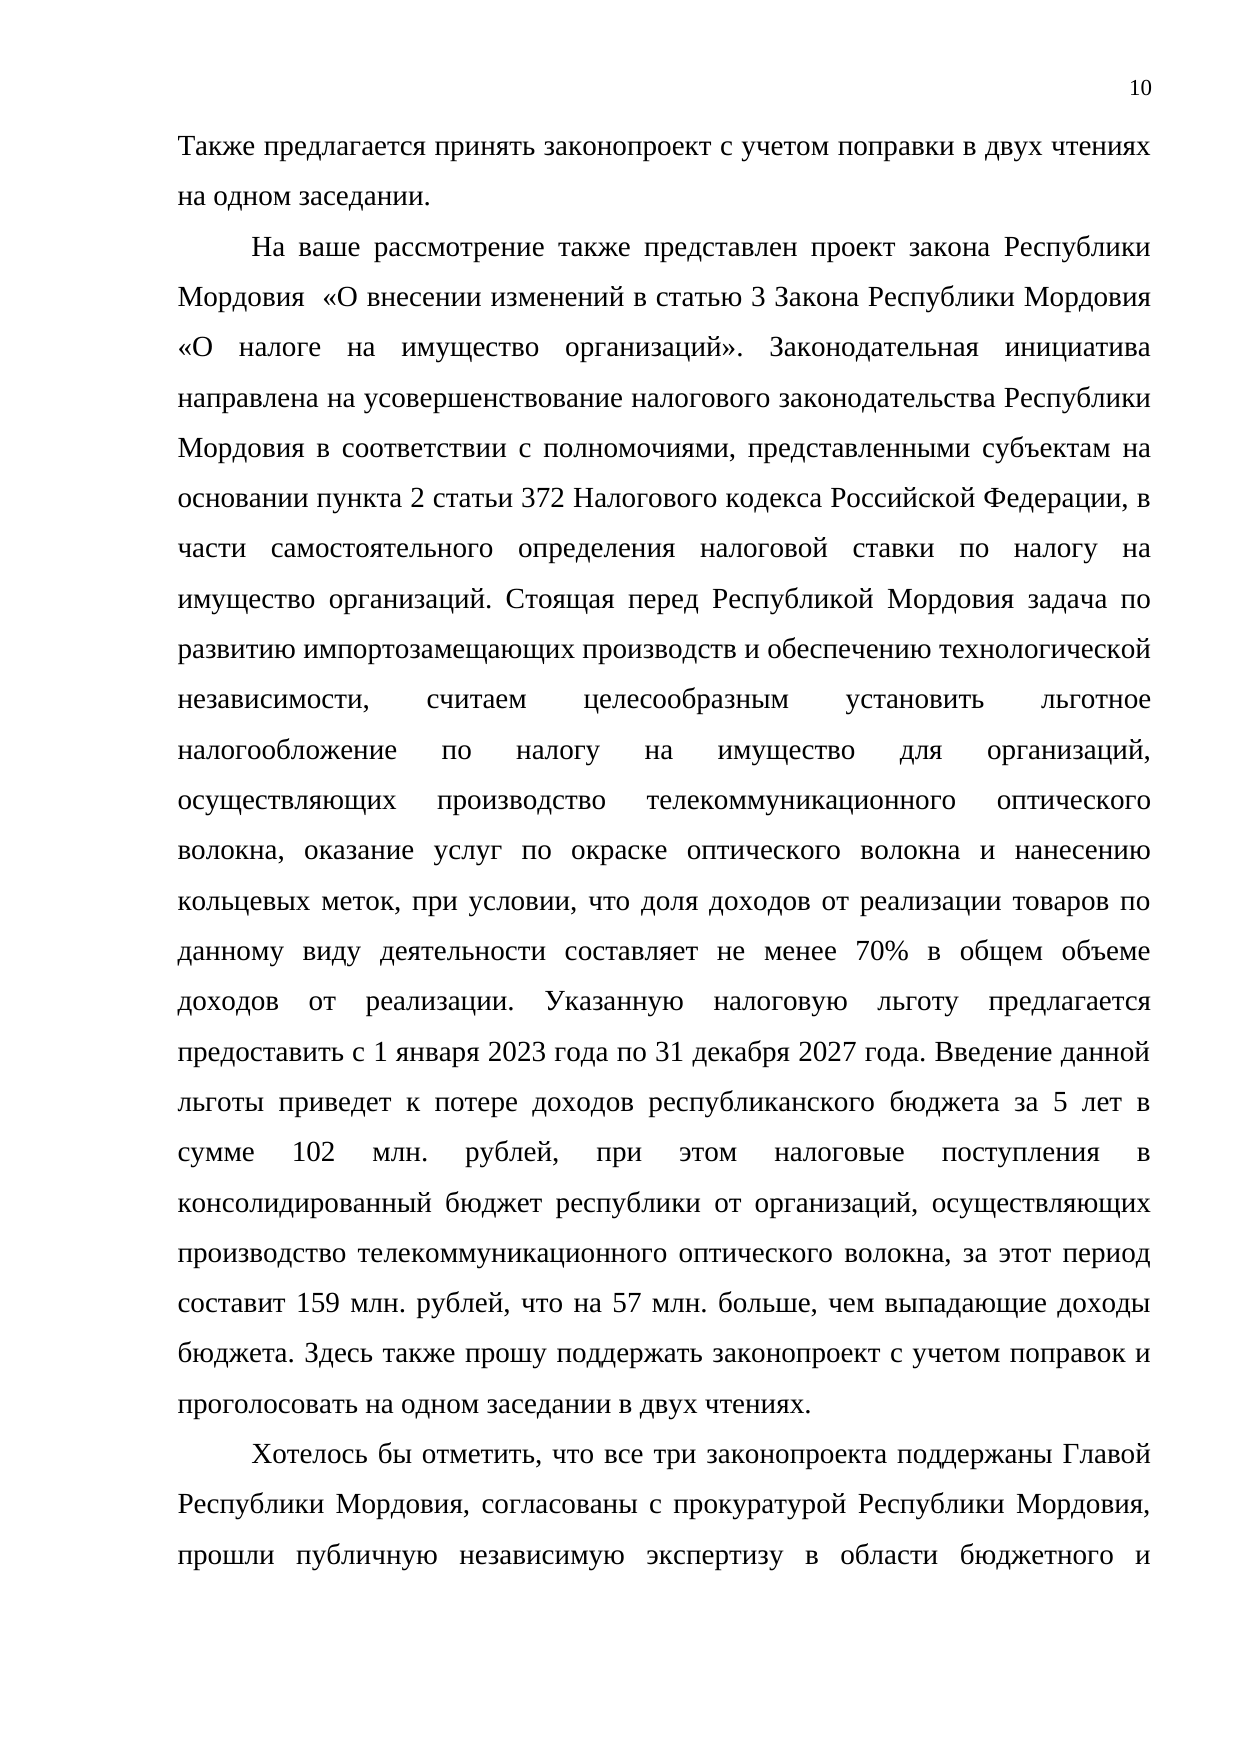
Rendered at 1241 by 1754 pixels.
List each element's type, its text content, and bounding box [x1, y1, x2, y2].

text На ваше рассмотрение также представлен проект закона Республики Мордовия «О внесении изменений в статью 3 Закона Республики Мордовия «О налоге на имущество организаций». Законодательная инициатива направлена на усовершенствование налогового законодательства Республики Мордовия в соответствии с полномочиями, представленными субъектам на основании пункта 2 статьи 372 Налогового кодекса Российской Федерации, в части самостоятельного определения налоговой ставки по налогу на имущество организаций. Стоящая перед Республикой Мордовия задача по развитию импортозамещающих производств и обеспечению технологической независимости, считаем целесообразным установить льготное налогообложение по налогу на имущество для организаций, осуществляющих производство телекоммуникационного оптического волокна, оказание услуг по окраске оптического волокна и нанесению кольцевых меток, при условии, что доля доходов от реализации товаров по данному виду деятельности составляет не менее 70% в общем объеме доходов от реализации. Указанную налоговую льготу предлагается предоставить с 1 января 2023 года по 31 декабря 2027 года. Введение данной льготы приведет к потере доходов республиканского бюджета за 5 лет в сумме 102 млн. рублей, при этом налоговые поступления в консолидированный бюджет республики от организаций, осуществляющих производство телекоммуникационного оптического волокна, за этот период составит 159 млн. рублей, что на 57 млн. больше, чем выпадающие доходы бюджета. Здесь также прошу поддержать законопроект с учетом поправок и проголосовать на одном заседании в двух чтениях. [177, 229, 1152, 1419]
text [177, 128, 1152, 212]
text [177, 1436, 1152, 1629]
